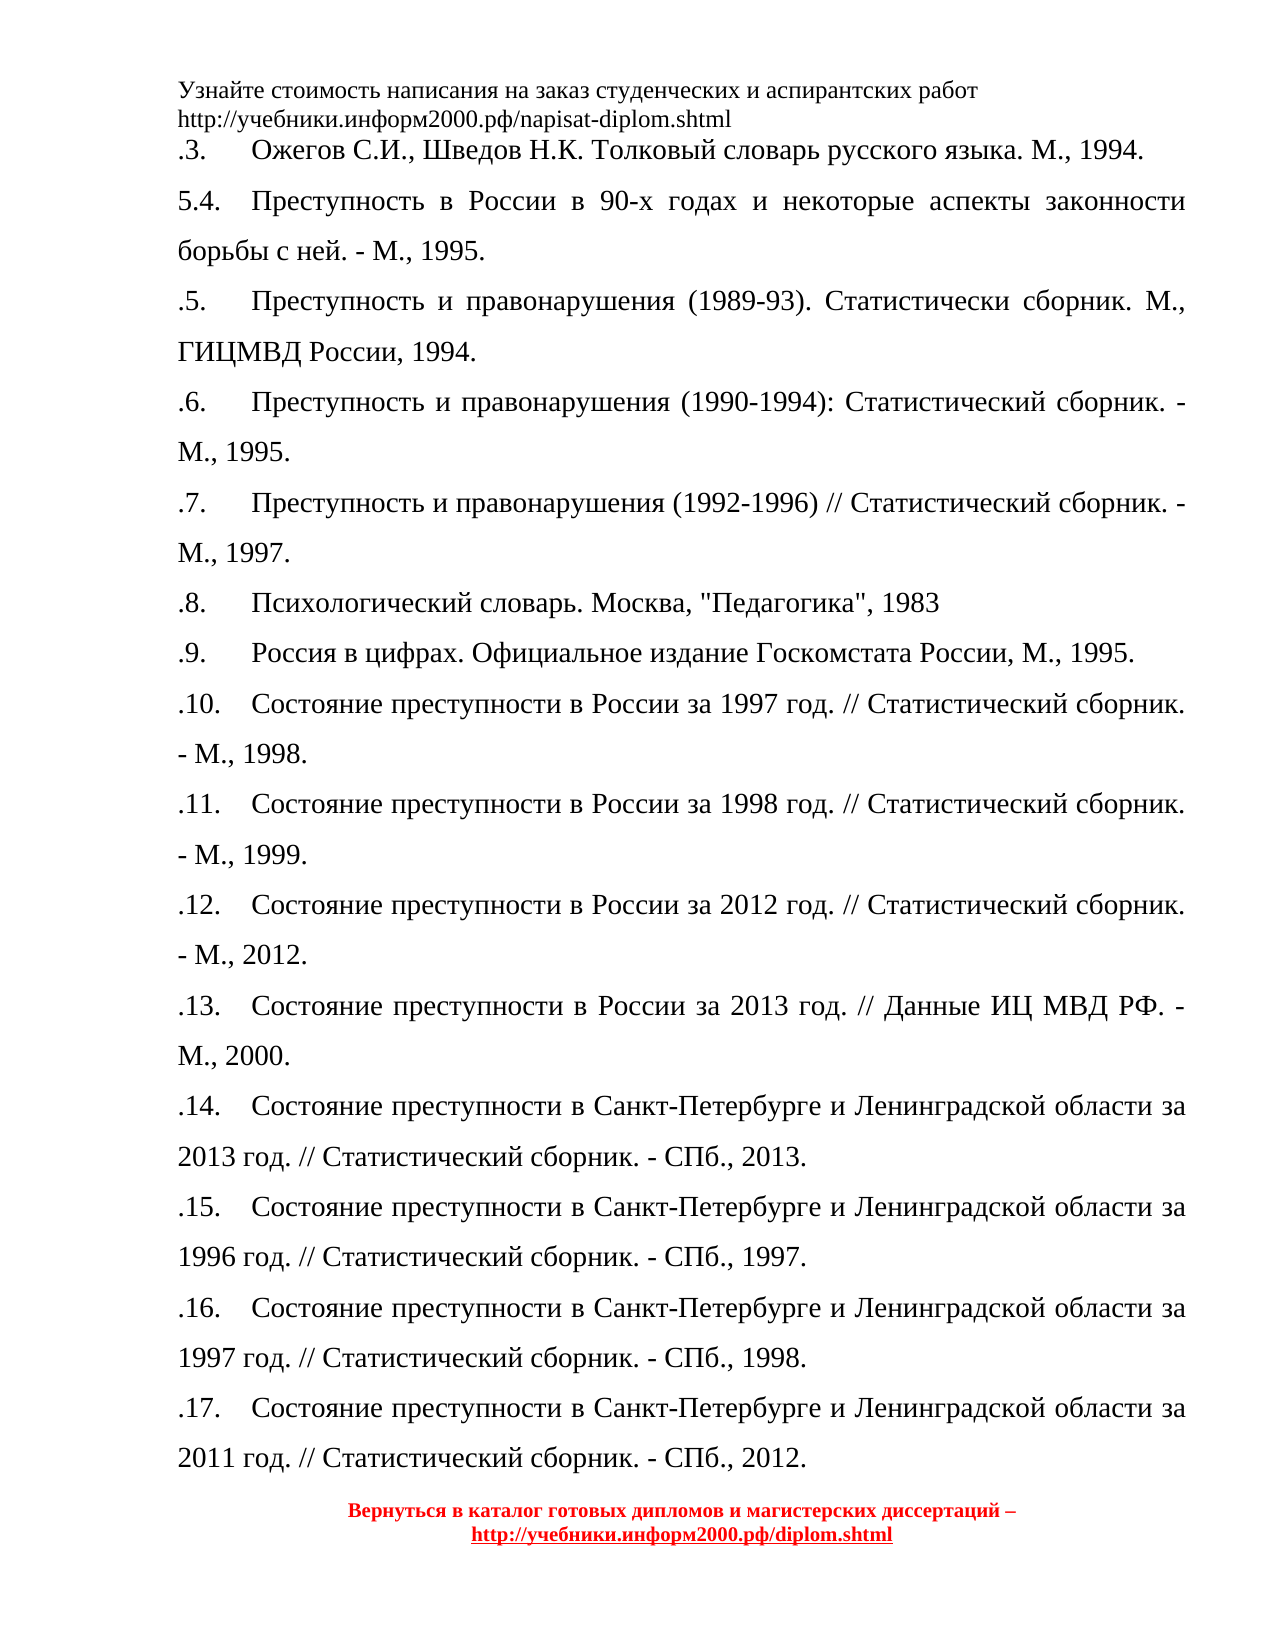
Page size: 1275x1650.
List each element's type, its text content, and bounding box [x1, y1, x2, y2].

text .5. Преступность и правонарушения (1989-93). Статистически сборник. М., ГИЦМВД России, 1994. [177, 283, 1186, 367]
text .16. Состояние преступности в Санкт-Петербурге и Ленинградской области за 1997 год. // Статистический сборник. - СПб., 1998. [177, 1290, 1186, 1373]
text .14. Состояние преступности в Санкт-Петербурге и Ленинградской области за 2013 год. // Статистический сборник. - СПб., 2013. [177, 1088, 1186, 1172]
text .8. Психологический словарь. Москва, "Педагогика", 1983 [177, 585, 1186, 619]
text .13. Состояние преступности в России за 2013 год. // Данные ИЦ МВД РФ. - М., 2000. [177, 988, 1186, 1072]
text .7. Преступность и правонарушения (1992-1996) // Статистический сборник. - М., 1997. [177, 485, 1186, 568]
text .10. Состояние преступности в России за 1997 год. // Статистический сборник. - М., 1998. [177, 686, 1186, 770]
text .11. Состояние преступности в России за 1998 год. // Статистический сборник. - М., 1999. [177, 787, 1186, 870]
text .17. Состояние преступности в Санкт-Петербурге и Ленинградской области за 2011 год. // Статистический сборник. - СПб., 2012. [177, 1390, 1186, 1474]
text .15. Состояние преступности в Санкт-Петербурге и Ленинградской области за 1996 год. // Статистический сборник. - СПб., 1997. [177, 1189, 1186, 1273]
text .6. Преступность и правонарушения (1990-1994): Статистический сборник. - М., 1995. [177, 384, 1186, 468]
text .9. Россия в цифрах. Официальное издание Госкомстата России, М., 1995. [177, 636, 1186, 669]
text .12. Состояние преступности в России за 2012 год. // Статистический сборник. - М., 2012. [177, 887, 1186, 971]
text .3. Ожегов С.И., Шведов Н.К. Толковый словарь русского языка. М., 1994. [177, 132, 1186, 166]
text 5.4. Преступность в России в 90-х годах и некоторые аспекты законности борьбы с ней. - М., 1995. [177, 183, 1186, 267]
